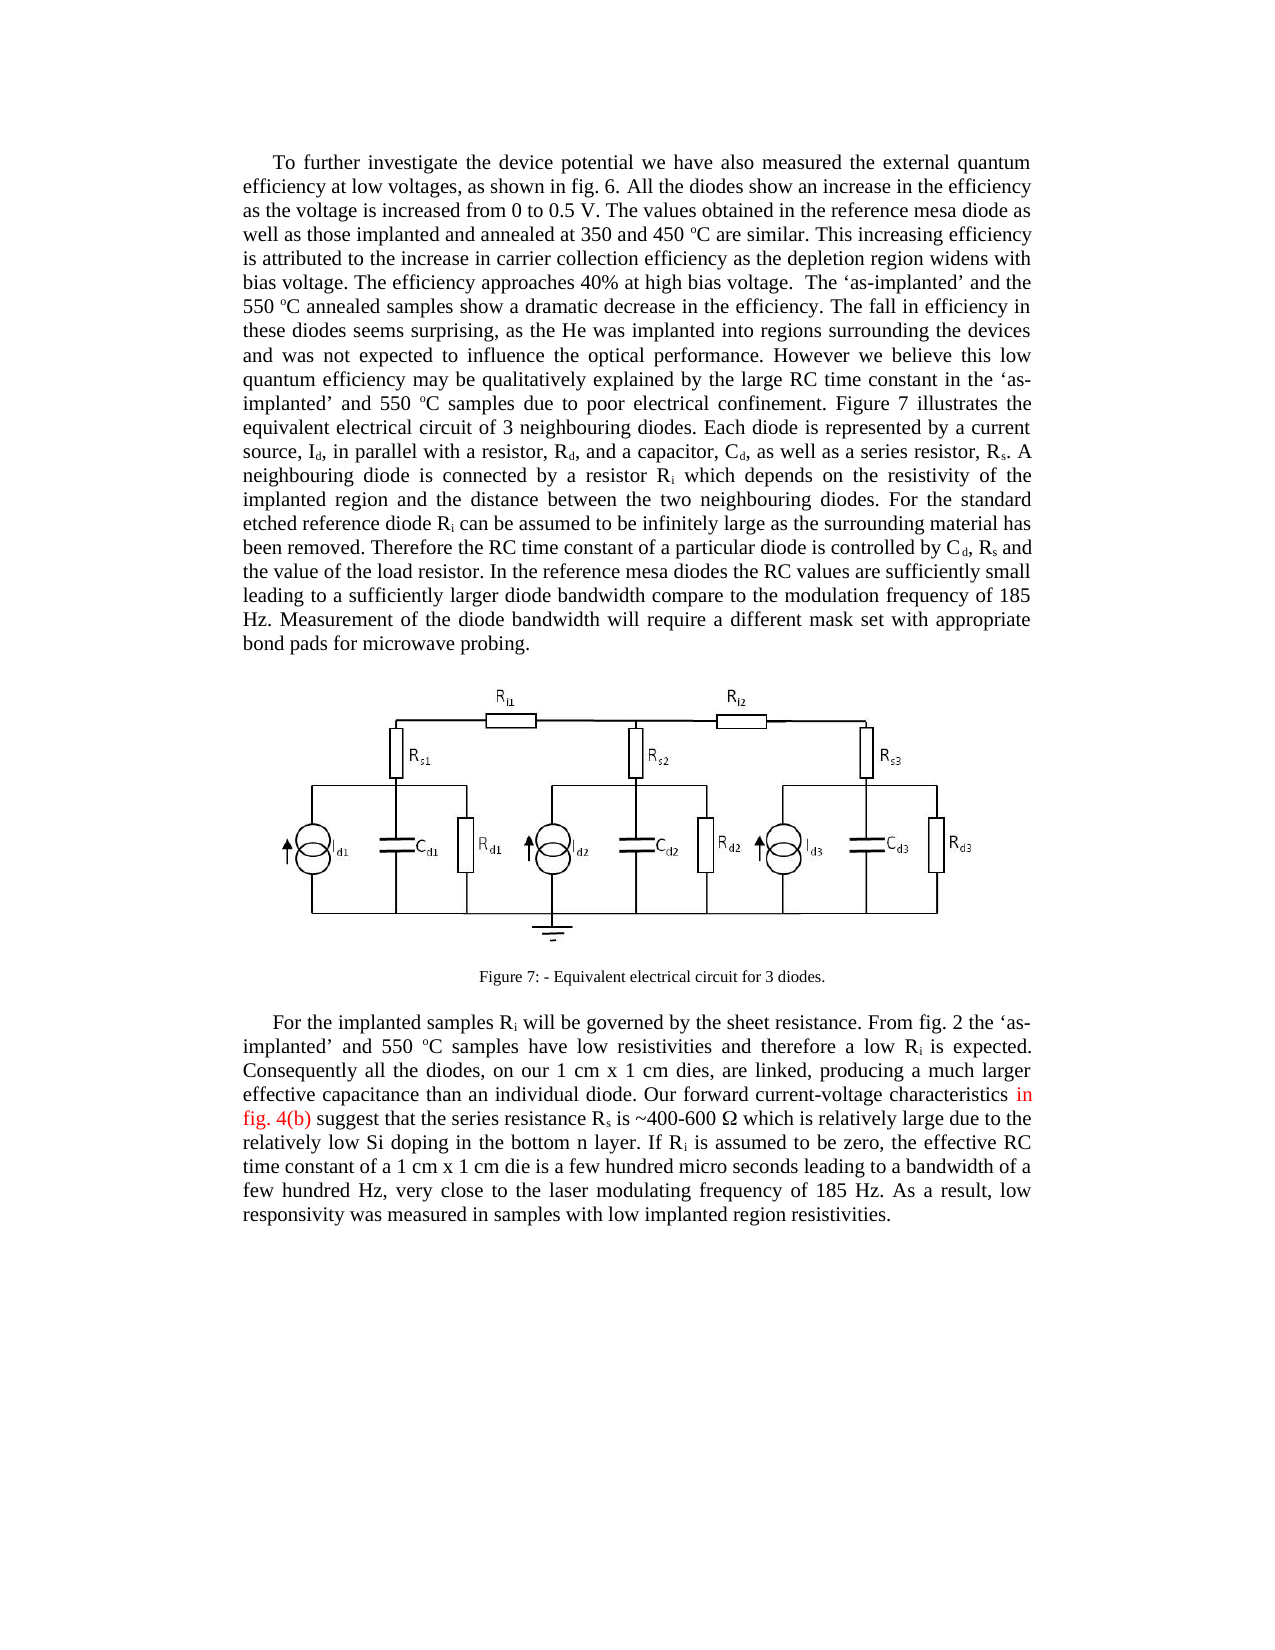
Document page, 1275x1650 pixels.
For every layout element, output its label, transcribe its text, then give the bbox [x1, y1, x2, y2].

text For the implanted samples Ri will be governed by the sheet resistance. From fig. 2 the ‘as-implanted’ and 550 oC samples have low resistivities and therefore a low Ri is expected. Consequently all the diodes, on our 1 cm x 1 cm dies, are linked, producing a much larger effective capacitance than an individual diode. Our forward current-voltage characteristics in fig. 4(b) suggest that the series resistance Rs is ~400-600 which is relatively large due to the relatively low Si doping in the bottom n layer. If Ri is assumed to be zero, the effective RC time constant of a 1 cm x 1 cm die is a few hundred micro seconds leading to a bandwidth of a few hundred Hz, very close to the laser modulating frequency of 185 Hz. As a result, low responsivity was measured in samples with low implanted region resistivities. [243, 1010, 1032, 1226]
picture [276, 676, 999, 942]
text To further investigate the device potential we have also measured the external quantum efficiency at low voltages, as shown in fig. 6. All the diodes show an increase in the efficiency as the voltage is increased from 0 to 0.5 V. The values obtained in the reference mesa diode as well as those implanted and annealed at 350 and 450 oC are similar. This increasing efficiency is attributed to the increase in carrier collection efficiency as the depletion region widens with bias voltage. The efficiency approaches 40% at high bias voltage. The ‘as-implanted’ and the 550 oC annealed samples show a dramatic decrease in the efficiency. The fall in efficiency in these diodes seems surprising, as the He was implanted into regions surrounding the devices and was not expected to influence the optical performance. However we believe this low quantum efficiency may be qualitatively explained by the large RC time constant in the ‘as-implanted’ and 550 oC samples due to poor electrical confinement. Figure 7 illustrates the equivalent electrical circuit of 3 neighbouring diodes. Each diode is represented by a current source, Id, in parallel with a resistor, Rd, and a capacitor, Cd, as well as a series resistor, Rs. A neighbouring diode is connected by a resistor Ri which depends on the resistivity of the implanted region and the distance between the two neighbouring diodes. For the standard etched reference diode Ri can be assumed to be infinitely large as the surrounding material has been removed. Therefore the RC time constant of a particular diode is controlled by Cd, Rs and the value of the load resistor. In the reference mesa diodes the RC values are sufficiently small leading to a sufficiently larger diode bandwidth compare to the modulation frequency of 185 Hz. Measurement of the diode bandwidth will require a different mask set with appropriate bond pads for microwave probing. [243, 150, 1032, 655]
text Figure 7: - Equivalent electrical circuit for 3 diodes. [243, 967, 1032, 986]
